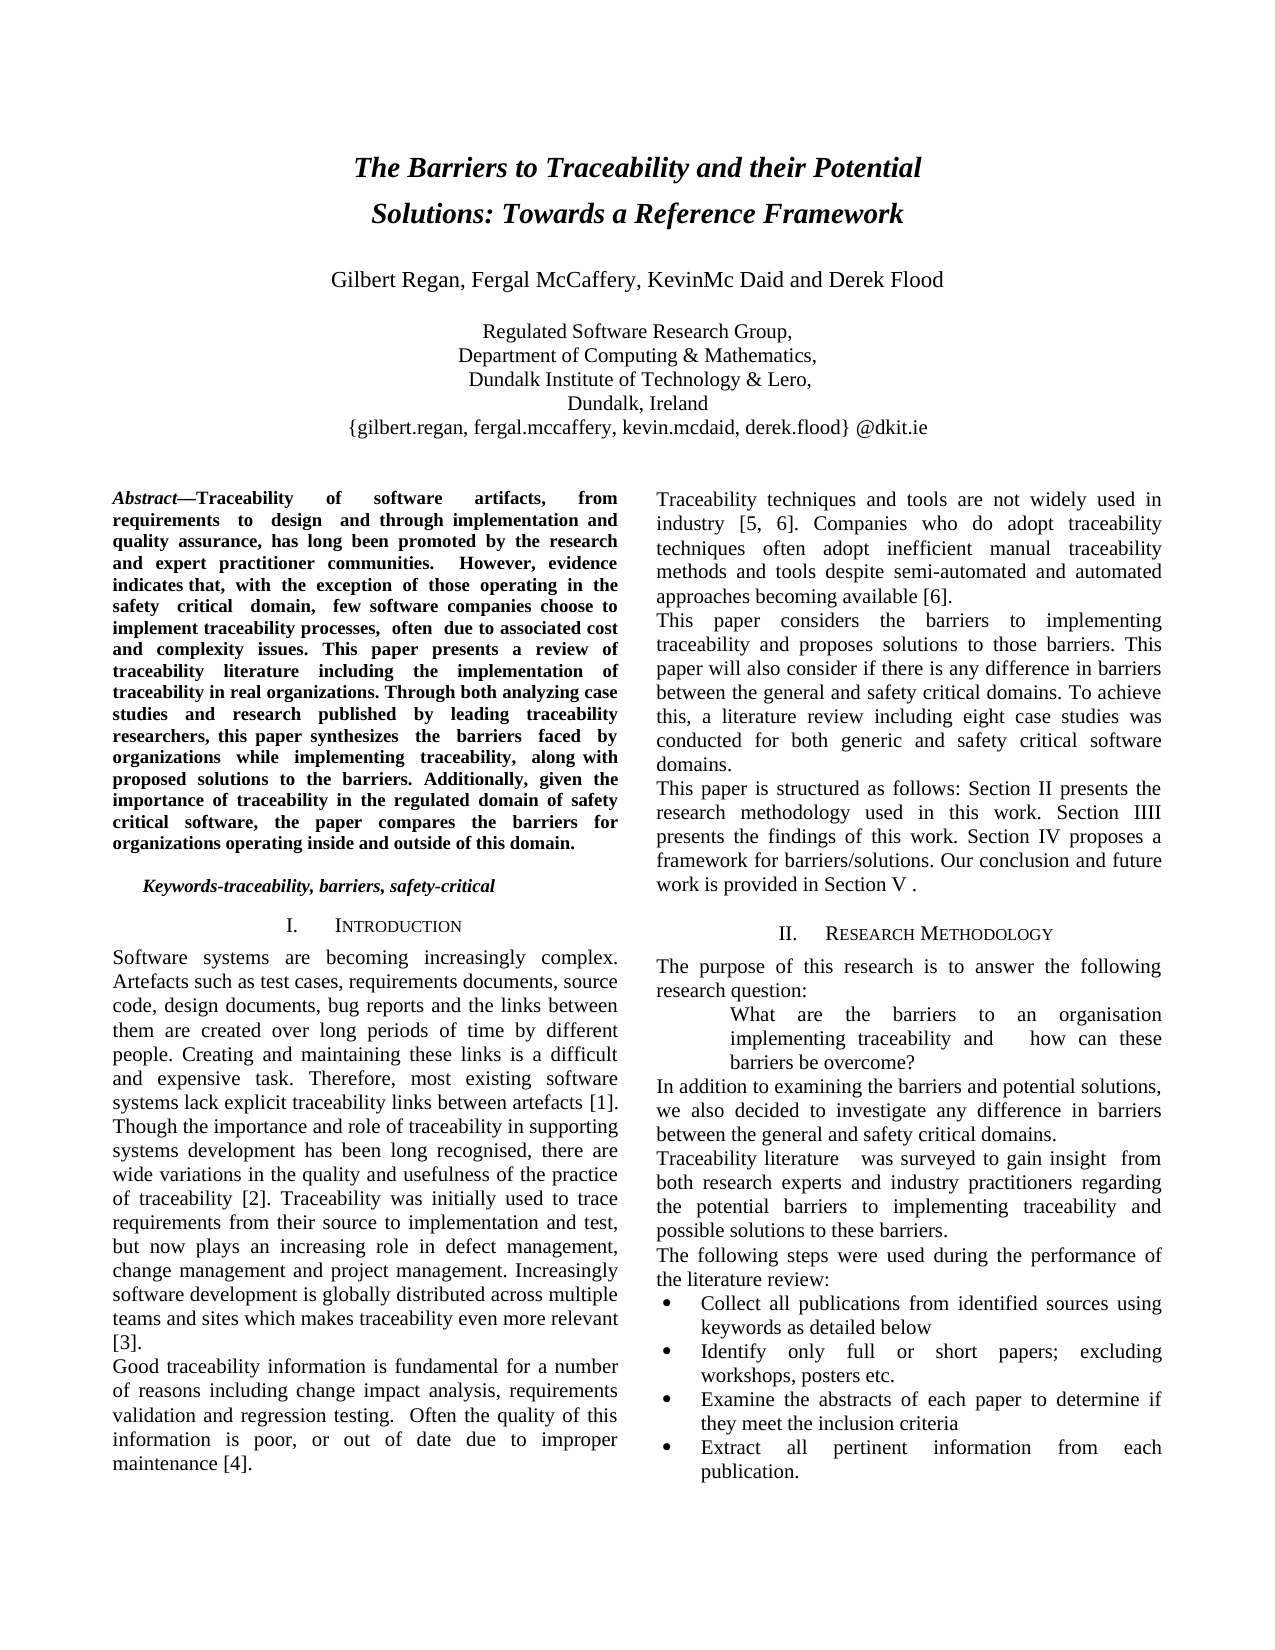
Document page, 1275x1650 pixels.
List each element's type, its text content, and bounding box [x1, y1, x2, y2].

list Identify only full or short papers; excluding workshops, posters etc. [663, 1339, 1162, 1387]
subtitle Introduction [112, 913, 619, 937]
text Regulated Software Research Group, [112, 319, 1162, 343]
text {gilbert.regan, fergal.mccaffery, kevin.mcdaid, derek.flood} @dkit.ie [112, 415, 1162, 439]
list Extract all pertinent information from each publication. [663, 1435, 1162, 1483]
text This paper is structured as follows: Section II presents the research methodology used in this work. Section IIII presents the findings of this work. Section IV proposes a framework for barriers/solutions. Our conclusion and future work is provided in Section V . [656, 776, 1162, 896]
text Department of Computing & Mathematics, [112, 343, 1162, 367]
subtitle Solutions: Towards a Reference Framework [112, 196, 1162, 229]
subtitle Research Methodology [656, 921, 1162, 945]
text Abstract—Traceability of software artifacts, from requirements to design and through implementation and quality assurance, has long been promoted by the research and expert practitioner communities. However, evidence indicates that, with the exception of those operating in the safety critical domain, few software companies choose to implement traceability processes, often due to associated cost and complexity issues. This paper presents a review of traceability literature including the implementation of traceability in real organizations. Through both analyzing case studies and research published by leading traceability researchers, this paper synthesizes the barriers faced by organizations while implementing traceability, along with proposed solutions to the barriers. Additionally, given the importance of traceability in the regulated domain of safety critical software, the paper compares the barriers for organizations operating inside and outside of this domain. [112, 487, 619, 854]
subtitle Traceability literature was surveyed to gain insight from both research experts and industry practitioners regarding the potential barriers to implementing traceability and possible solutions to these barriers. [656, 1146, 1162, 1242]
text This paper considers the barriers to implementing traceability and proposes solutions to those barriers. This paper will also consider if there is any difference in barriers between the general and safety critical domains. To achieve this, a literature review including eight case studies was conducted for both generic and safety critical software domains. [656, 608, 1162, 776]
subtitle The Barriers to Traceability and their Potential [112, 150, 1162, 183]
text In addition to examining the barriers and potential solutions, we also decided to investigate any difference in barriers between the general and safety critical domains. [656, 1074, 1162, 1146]
text Dundalk, Ireland [112, 391, 1162, 415]
text Traceability techniques and tools are not widely used in industry [5, 6]. Companies who do adopt traceability techniques often adopt inefficient manual traceability methods and tools despite semi-automated and automated approaches becoming available [6]. [656, 487, 1162, 608]
text Good traceability information is fundamental for a number of reasons including change impact analysis, requirements validation and regression testing. Often the quality of this information is poor, or out of date due to improper maintenance [4]. [112, 1354, 619, 1475]
text Dundalk Institute of Technology & Lero, [112, 367, 1162, 391]
list Examine the abstracts of each paper to determine if they meet the inclusion criteria [663, 1387, 1162, 1435]
text Gilbert Regan, Fergal McCaffery, KevinMc Daid and Derek Flood [112, 266, 1162, 292]
text Keywords-traceability, barriers, safety-critical [112, 875, 619, 896]
text Software systems are becoming increasingly complex. Artefacts such as test cases, requirements documents, source code, design documents, bug reports and the links between them are created over long periods of time by different people. Creating and maintaining these links is a difficult and expensive task. Therefore, most existing software systems lack explicit traceability links between artefacts [1]. Though the importance and role of traceability in supporting systems development has been long recognised, there are wide variations in the quality and usefulness of the practice of traceability [2]. Traceability was initially used to trace requirements from their source to implementation and test, but now plays an increasing role in defect management, change management and project management. Increasingly software development is globally distributed across multiple teams and sites which makes traceability even more relevant [3]. [112, 945, 619, 1354]
text The following steps were used during the performance of the literature review: [656, 1242, 1162, 1291]
list Collect all publications from identified sources using keywords as detailed below [663, 1291, 1162, 1339]
text What are the barriers to an organisation implementing traceability and how can these barriers be overcome? [730, 1002, 1162, 1074]
text The purpose of this research is to answer the following research question: [656, 954, 1162, 1002]
